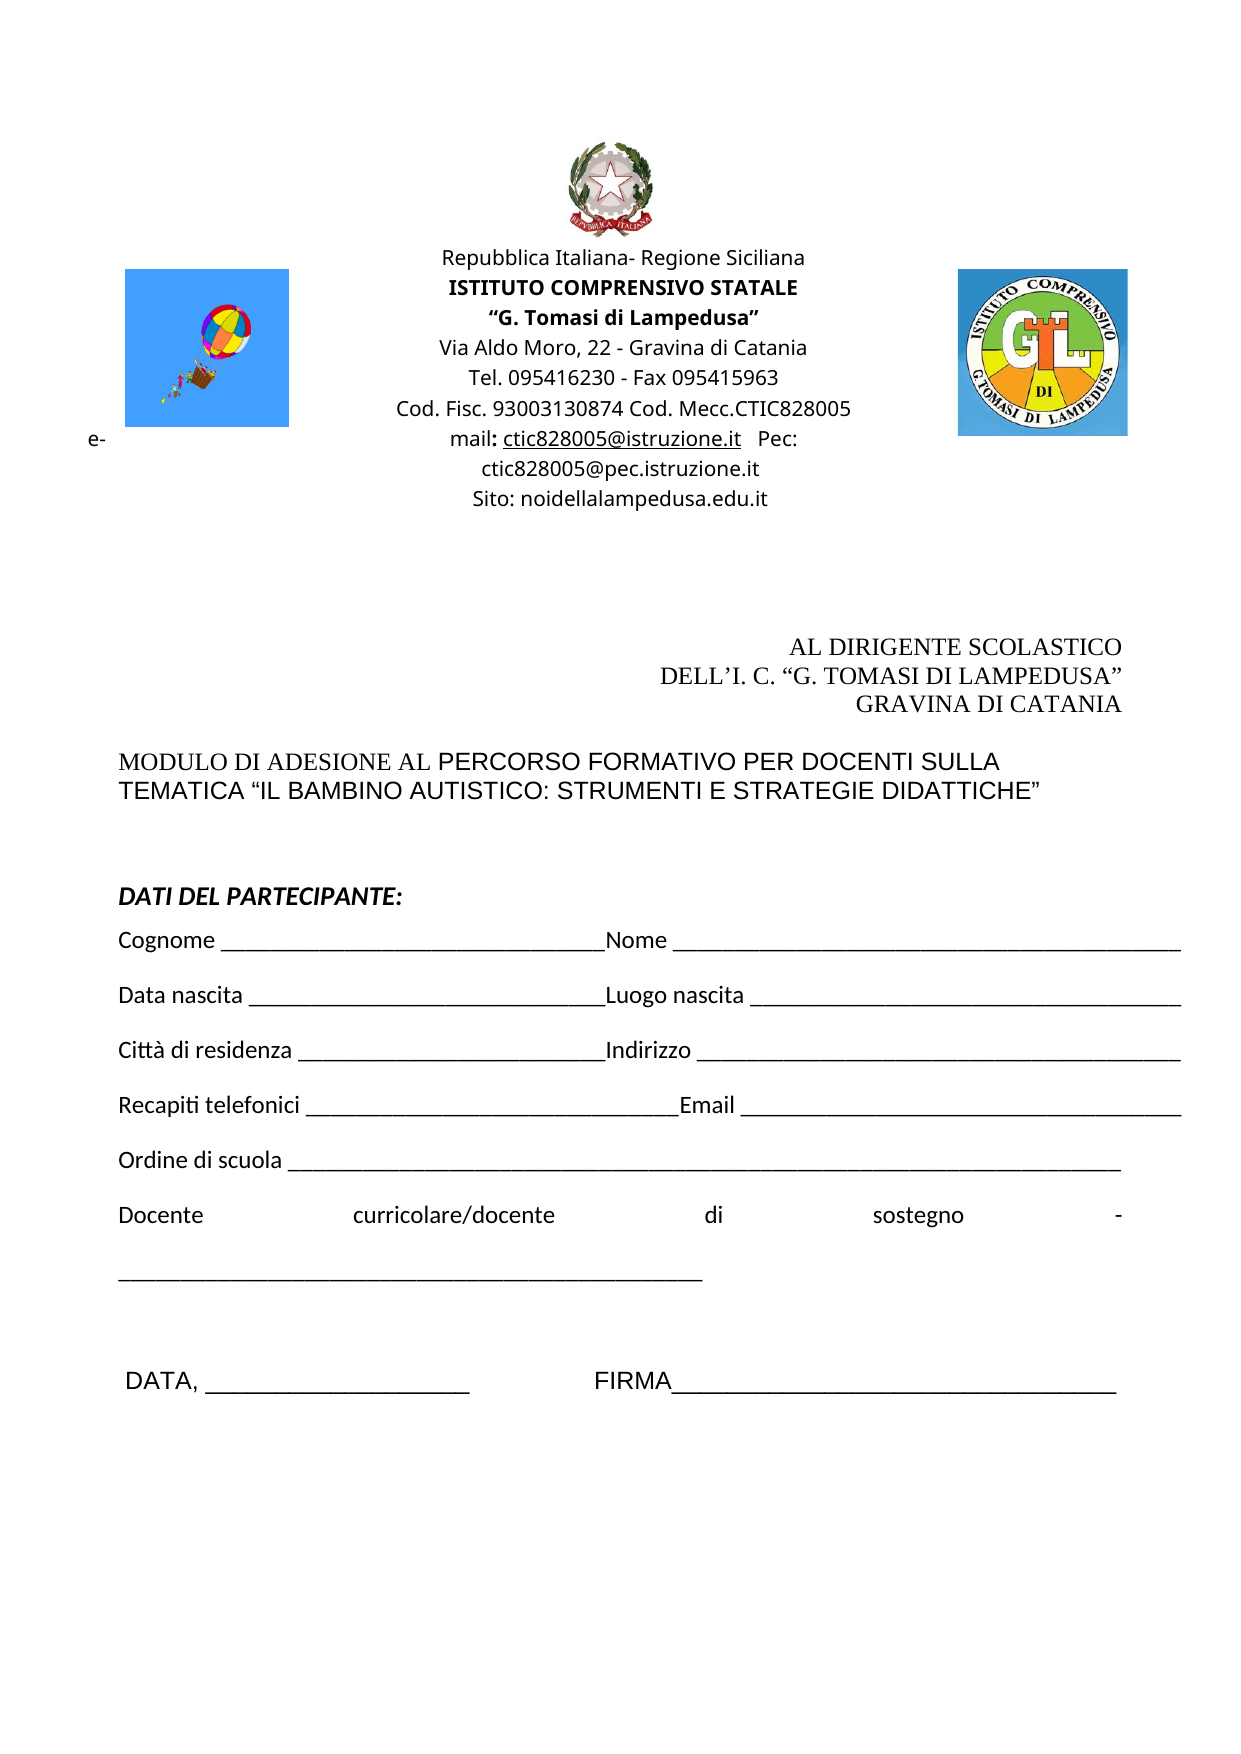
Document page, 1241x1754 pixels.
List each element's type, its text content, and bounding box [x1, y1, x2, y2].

table_header Repubblica Italiana- Regione Siciliana ISTITUTO COMPRENSIVO STATALE “G. Tomasi di Lampedusa” Via Aldo Moro, 22 - Gravina di Catania Tel. 095416230 - Fax 095415963 Cod. Fisc. 93003130874 Cod. Mecc.CTIC828005 e-mail: ctic828005@istruzione.it Pec: ctic828005@pec.istruzione.it Sito: noidellalampedusa.edu.it [76, 138, 1164, 603]
text DATI DEL PARTECIPANTE: [118, 879, 1122, 912]
text MODULO DI ADESIONE AL PERCORSO FORMATIVO PER DOCENTI SULLA TEMATICA “IL BAMBINO AUTISTICO: STRUMENTI E STRATEGIE DIDATTICHE” [118, 747, 1122, 805]
picture [957, 269, 1128, 436]
text Docente curricolare/docente di sostegno _______________________________________________ [118, 1199, 1122, 1284]
text GRAVINA DI CATANIA [118, 689, 1122, 718]
text Ordine di scuola ___________________________________________________________________ [118, 1144, 1122, 1174]
text Cognome Nome [118, 924, 1110, 955]
text DATA, ___________________ FIRMA________________________________ [118, 1366, 1122, 1395]
text Data nascita Luogo nascita [118, 979, 1122, 1010]
text Recapiti telefonici Email [118, 1089, 1122, 1119]
text DELL’I. C. “G. TOMASI DI LAMPEDUSA” [118, 661, 1122, 689]
text AL DIRIGENTE SCOLASTICO [118, 632, 1122, 661]
picture [125, 269, 289, 427]
picture [565, 137, 658, 241]
text Città di residenza Indirizzo [118, 1034, 1122, 1065]
